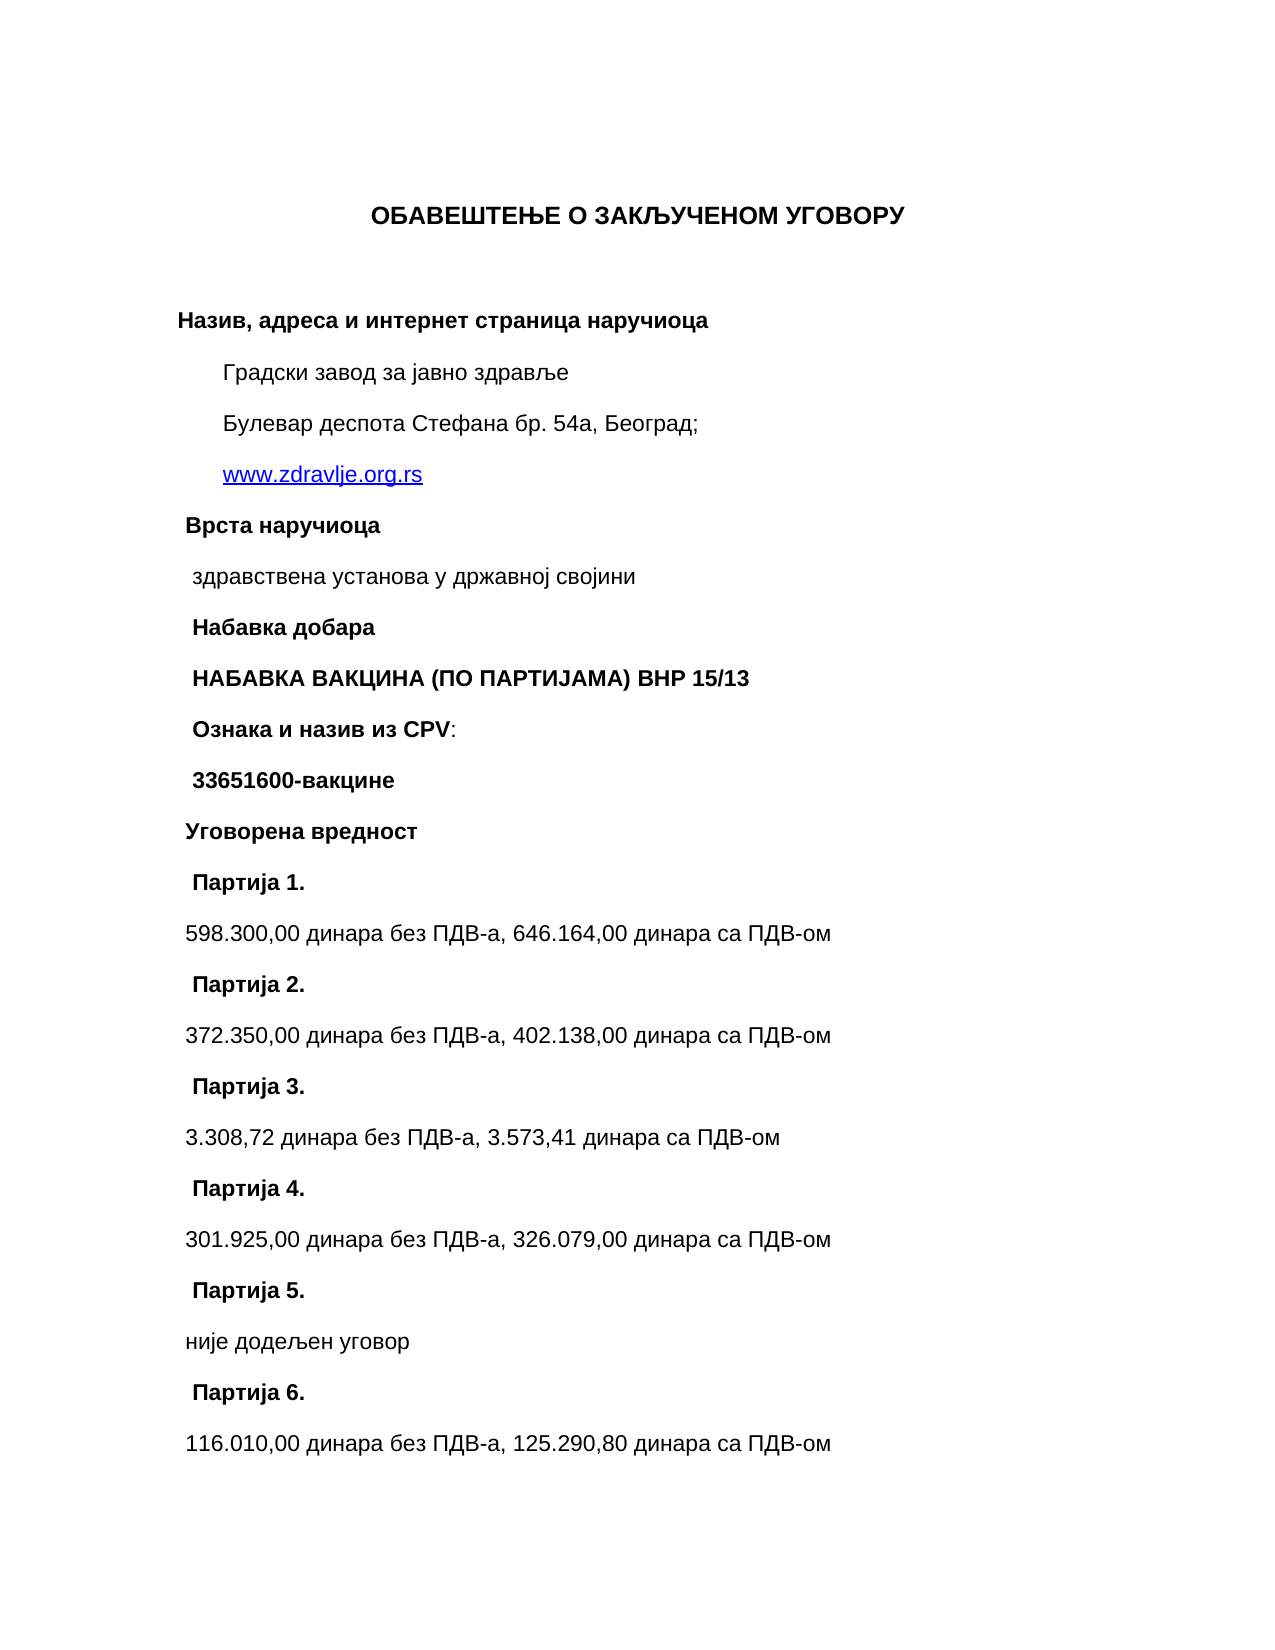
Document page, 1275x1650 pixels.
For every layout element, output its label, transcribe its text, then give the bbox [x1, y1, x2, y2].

text Партија 4. [192, 1175, 1165, 1202]
text Набавка добара [192, 614, 1165, 640]
text Уговорена вредност [185, 818, 1127, 844]
text 116.010,00 динара без ПДВ-а, 125.290,80 динара са ПДВ-ом [185, 1430, 1127, 1457]
text Партија 1. [192, 869, 1165, 895]
text Булевар деспота Стефана бр. 54а, Београд; [223, 409, 1165, 436]
text ОБАВЕШТЕЊЕ О ЗАКЉУЧЕНОМ УГОВОРУ [148, 201, 1127, 229]
text није додељен уговор [185, 1328, 1127, 1355]
text Партија 2. [192, 971, 1165, 997]
text Партија 6. [192, 1379, 1165, 1406]
text 3.308,72 динара без ПДВ-а, 3.573,41 динара са ПДВ-ом [185, 1124, 1127, 1151]
text 372.350,00 динара без ПДВ-а, 402.138,00 динара са ПДВ-ом [185, 1022, 1127, 1048]
text здравствена установа у државној својини [192, 563, 1165, 589]
text 598.300,00 динара без ПДВ-а, 646.164,00 динара са ПДВ-ом [185, 920, 1127, 946]
text Ознака и назив из : [148, 716, 1165, 742]
text Партија 5. [192, 1277, 1165, 1304]
text Градски завод за јавно здравље [223, 358, 1165, 385]
text Назив, адреса и интернет страница наручиоца [177, 307, 1127, 334]
text НАБАВКА ВАКЦИНА (ПО ПАРТИЈАМА) ВНР 15/13 [192, 665, 1165, 691]
text 301.925,00 динара без ПДВ-а, 326.079,00 динара са ПДВ-ом [185, 1226, 1127, 1253]
text www.zdravlje.org.rs [223, 461, 1165, 487]
text Партија 3. [192, 1073, 1165, 1099]
text Врста наручиоца [185, 512, 1127, 538]
text 33651600-вакцине [192, 767, 1165, 793]
